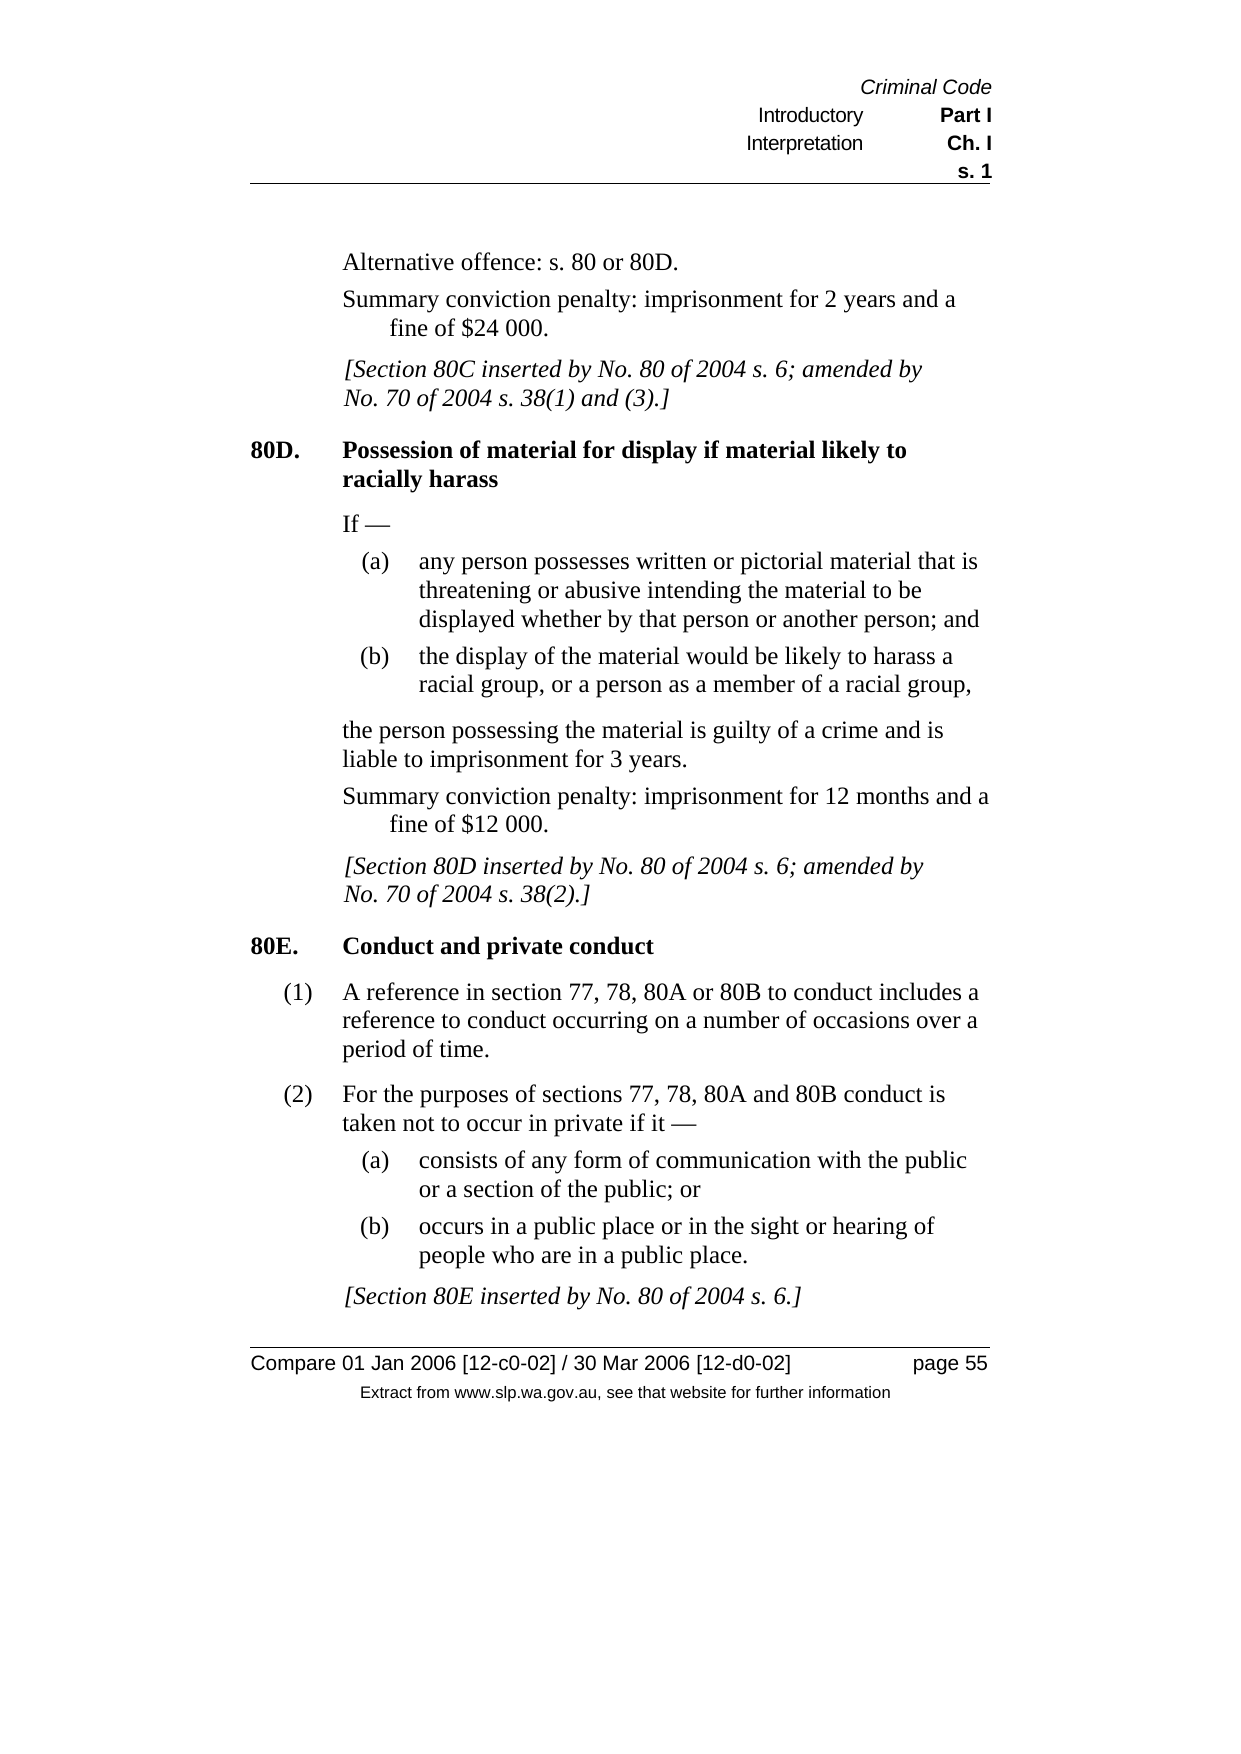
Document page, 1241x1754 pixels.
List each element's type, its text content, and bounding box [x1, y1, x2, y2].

text the person possessing the material is guilty of a crime and is liable to imprisonment for 3 years. [250, 715, 990, 772]
text [Section 80D inserted by No. 80 of 2004 s. 6; amended by No. 70 of 2004 s. 38(2).] [250, 851, 990, 908]
subtitle 80D. Possession of material for display if material likely to racially harass [250, 435, 990, 492]
text (2) For the purposes of sections 77, 78, 80A and 80B conduct is taken not to occur in private if it — [250, 1079, 990, 1137]
text (a) any person possesses written or pictorial material that is threatening or abusive intending the material to be displayed whether by that person or another person; and [250, 546, 990, 632]
text Summary conviction penalty: imprisonment for 12 months and a fine of $12 000. [250, 781, 990, 838]
text Alternative offence: s. 80 or 80D. [250, 247, 990, 276]
text (1) A reference in section 77, 78, 80A or 80B to conduct includes a reference to conduct occurring on a number of occasions over a period of time. [250, 977, 990, 1063]
subtitle 80E. Conduct and private conduct [250, 931, 990, 960]
text (a) consists of any form of communication with the public or a section of the public; or [250, 1145, 990, 1203]
text [Section 80C inserted by No. 80 of 2004 s. 6; amended by No. 70 of 2004 s. 38(1) and (3).] [250, 354, 990, 412]
text Summary conviction penalty: imprisonment for 2 years and a fine of $24 000. [250, 284, 990, 342]
text [Section 80E inserted by No. 80 of 2004 s. 6.] [250, 1281, 990, 1310]
text If — [250, 509, 990, 538]
text (b) the display of the material would be likely to harass a racial group, or a person as a member of a racial group, [250, 641, 990, 698]
text (b) occurs in a public place or in the sight or hearing of people who are in a public place. [250, 1211, 990, 1269]
